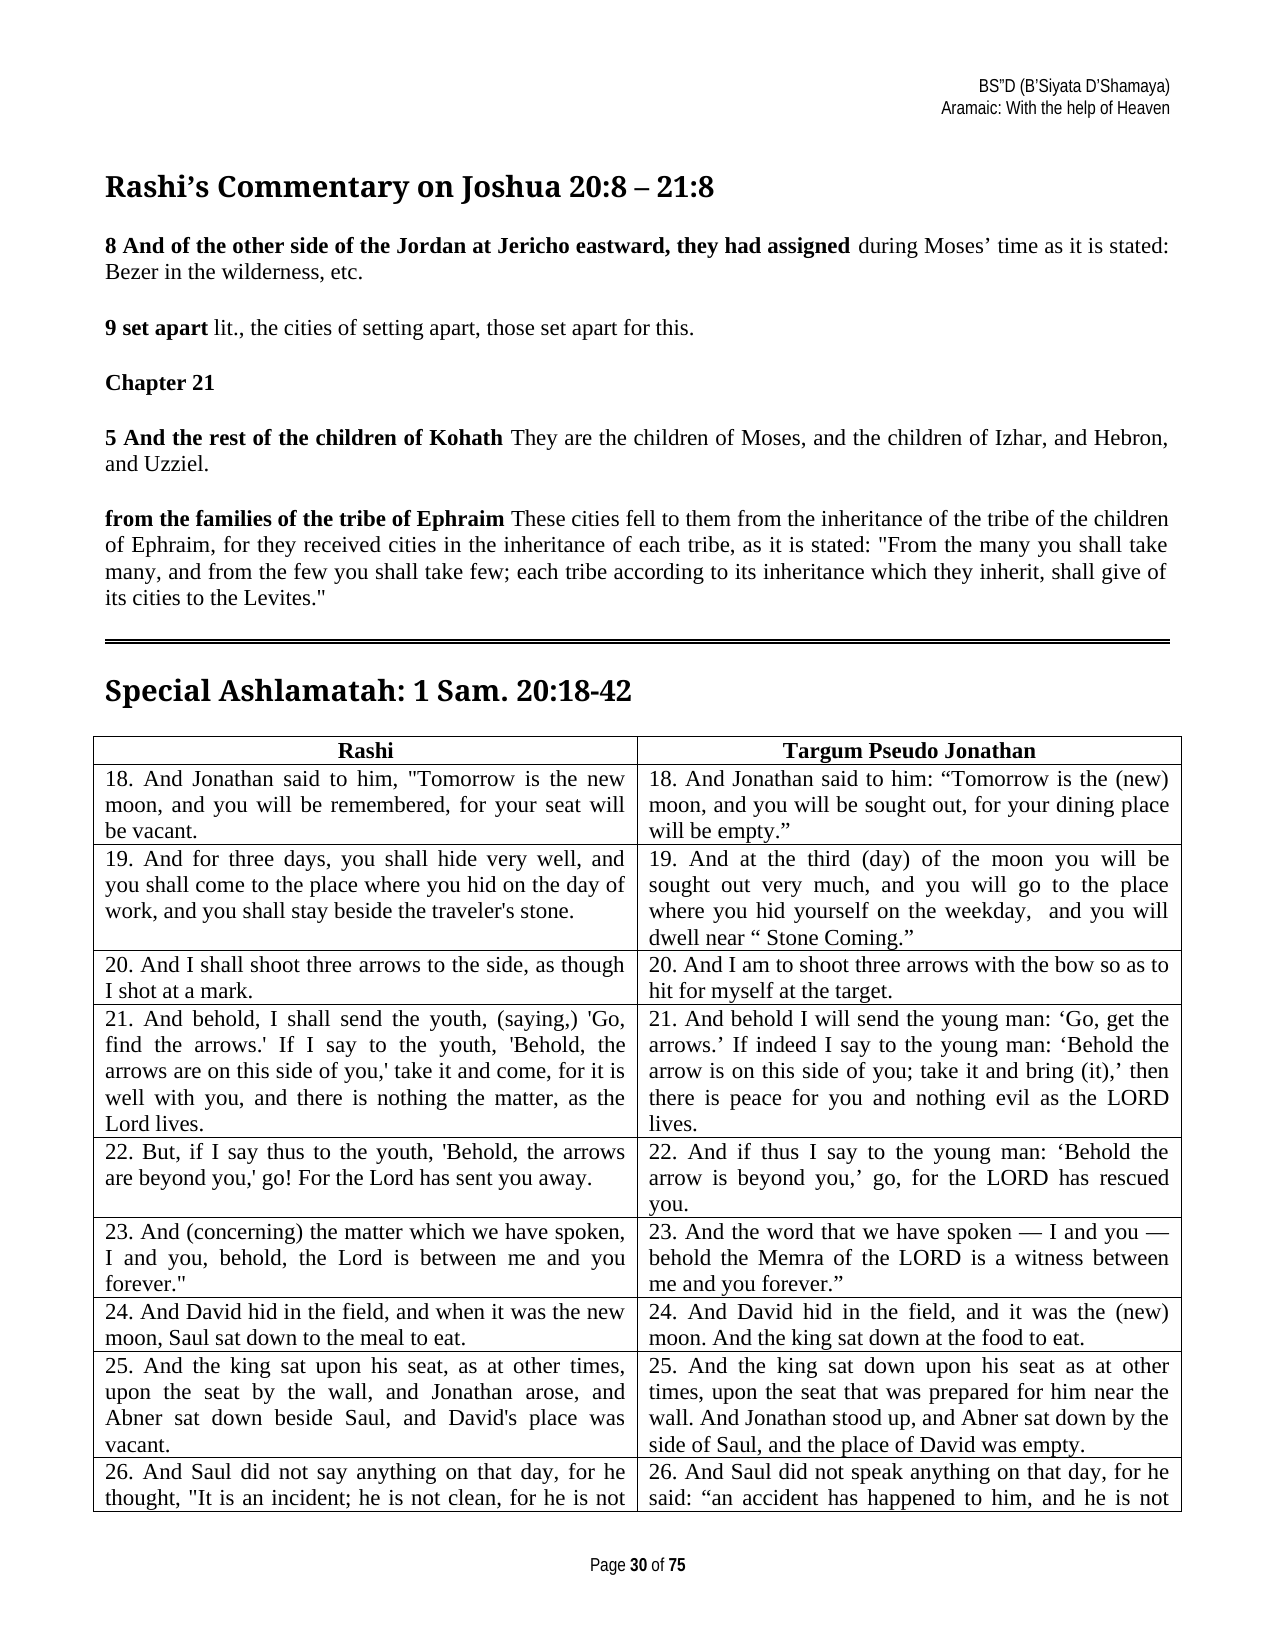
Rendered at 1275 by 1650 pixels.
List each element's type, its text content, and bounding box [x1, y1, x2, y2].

table_cell 18. And Jonathan said to him, "Tomorrow is the new moon, and you will be remembered, for your seat will be vacant. [94, 765, 637, 844]
table_cell 21. And behold I will send the young man: ‘Go, get the arrows.’ If indeed I say to the young man: ‘Behold the arrow is on this side of you; take it and bring (it),’ then there is peace for you and nothing evil as the LORD lives. [638, 1005, 1181, 1137]
table_header Rashi [94, 737, 637, 763]
table_cell 20. And I shall shoot three arrows to the side, as though I shot at a mark. [94, 951, 637, 1004]
text Special Ashlamatah: 1 Sam. 20:18-42 [105, 670, 1170, 710]
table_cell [94, 1458, 637, 1511]
text 8 And of the other side of the Jordan at Jericho eastward, they had assigned during Moses’ time as it is stated: Bezer in the wilderness, etc. [105, 232, 1170, 285]
table_cell 24. And David hid in the field, and it was the (new) moon. And the king sat down at the food to eat. [638, 1298, 1181, 1351]
table_cell 21. And behold, I shall send the youth, (saying,) 'Go, find the arrows.' If I say to the youth, 'Behold, the arrows are on this side of you,' take it and come, for it is well with you, and there is nothing the matter, as the Lord lives. [94, 1005, 637, 1137]
text Chapter 21 [105, 369, 1170, 395]
table_cell 18. And Jonathan said to him: “Tomorrow is the (new) moon, and you will be sought out, for your dining place will be empty.” [638, 765, 1181, 844]
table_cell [638, 1458, 1181, 1511]
table_cell 22. But, if I say thus to the youth, 'Behold, the arrows are beyond you,' go! For the Lord has sent you away. [94, 1138, 637, 1217]
table_cell 22. And if thus I say to the young man: ‘Behold the arrow is beyond you,’ go, for the LORD has rescued you. [638, 1138, 1181, 1217]
table_cell 25. And the king sat upon his seat, as at other times, upon the seat by the wall, and Jonathan arose, and Abner sat down beside Saul, and David's place was vacant. [94, 1352, 637, 1457]
text Rashi’s Commentary on Joshua 20:8 – 21:8‎ [105, 166, 1170, 206]
table_cell 19. And at the third (day) of the moon you will be sought out very much, and you will go to the place where you hid yourself on the weekday, and you will dwell near “ Stone Coming.” [638, 845, 1181, 950]
table_cell 19. And for three days, you shall hide very well, and you shall come to the place where you hid on the day of work, and you shall stay beside the traveler's stone. [94, 845, 637, 950]
table_cell 23. And the word that we have spoken — I and you — behold the Memra of the LORD is a witness between me and you forever.” [638, 1218, 1181, 1297]
text 9 set apart lit., the cities of setting apart, those set apart for this. [105, 313, 1170, 340]
table_cell 20. And I am to shoot three arrows with the bow so as to hit for myself at the target. [638, 951, 1181, 1004]
table_cell 24. And David hid in the field, and when it was the new moon, Saul sat down to the meal to eat. [94, 1298, 637, 1351]
text 5 And the rest of the children of Kohath They are the children of Moses, and the children of Izhar, and Hebron, and Uzziel. [105, 424, 1170, 476]
table_cell 25. And the king sat down upon his seat as at other times, upon the seat that was prepared for him near the wall. And Jonathan stood up, and Abner sat down by the side of Saul, and the place of David was empty. [638, 1352, 1181, 1457]
table_cell 23. And (concerning) the matter which we have spoken, I and you, behold, the Lord is between me and you forever." [94, 1218, 637, 1297]
table_header Targum Pseudo Jonathan [638, 737, 1181, 763]
text from the families of the tribe of Ephraim These cities fell to them from the inheritance of the tribe of the children of Ephraim, for they received cities in the inheritance of each tribe, as it is stated: "From the many you shall take many, and from the few you shall take few; each tribe according to its inheritance which they inherit, shall give of its cities to the Levites." [105, 505, 1170, 611]
